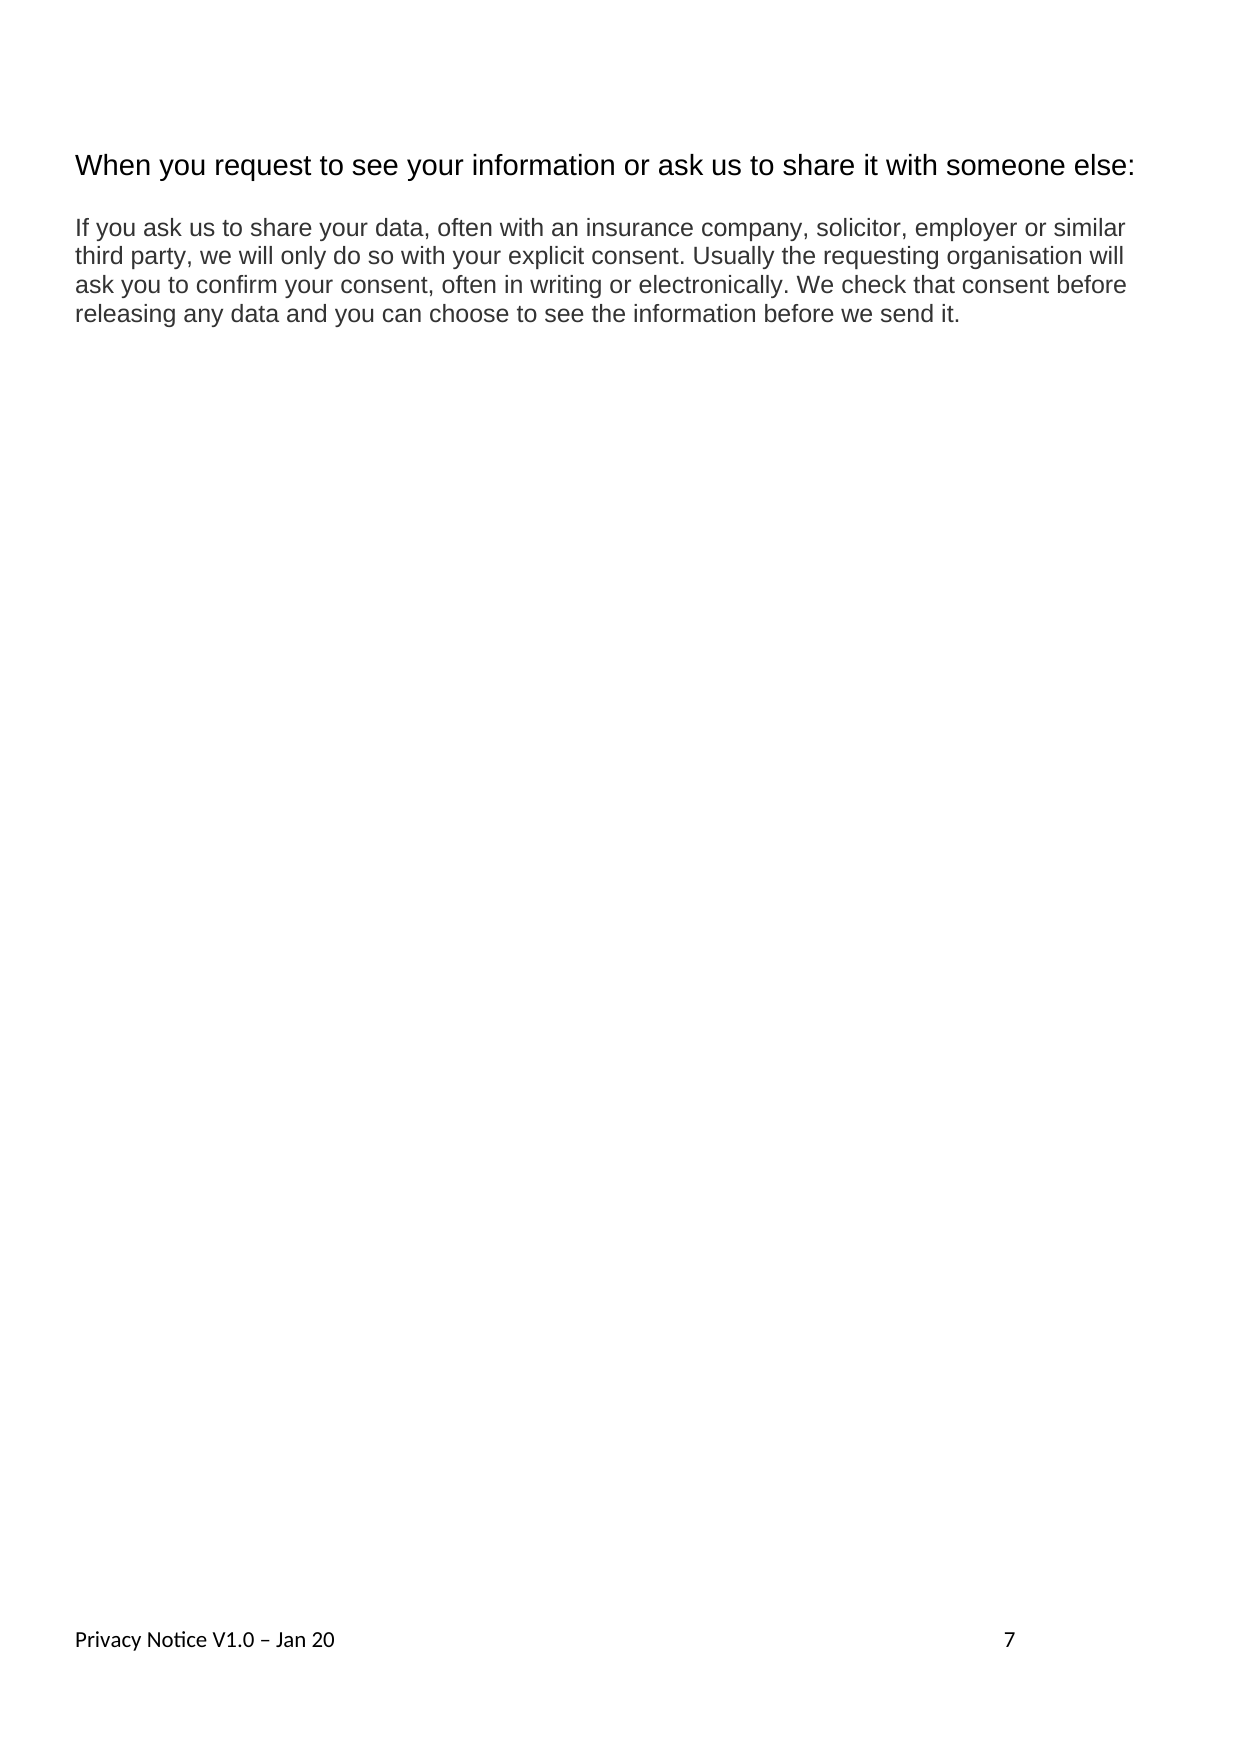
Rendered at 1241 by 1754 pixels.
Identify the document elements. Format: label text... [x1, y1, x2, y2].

text When you request to see your information or ask us to share it with someone else: [75, 148, 1152, 181]
text If you ask us to share your data, often with an insurance company, solicitor, employer or similar third party, we will only do so with your explicit consent. Usually the requesting organisation will ask you to confirm your consent, often in writing or electronically. We check that consent before releasing any data and you can choose to see the information before we send it. [75, 212, 1152, 327]
